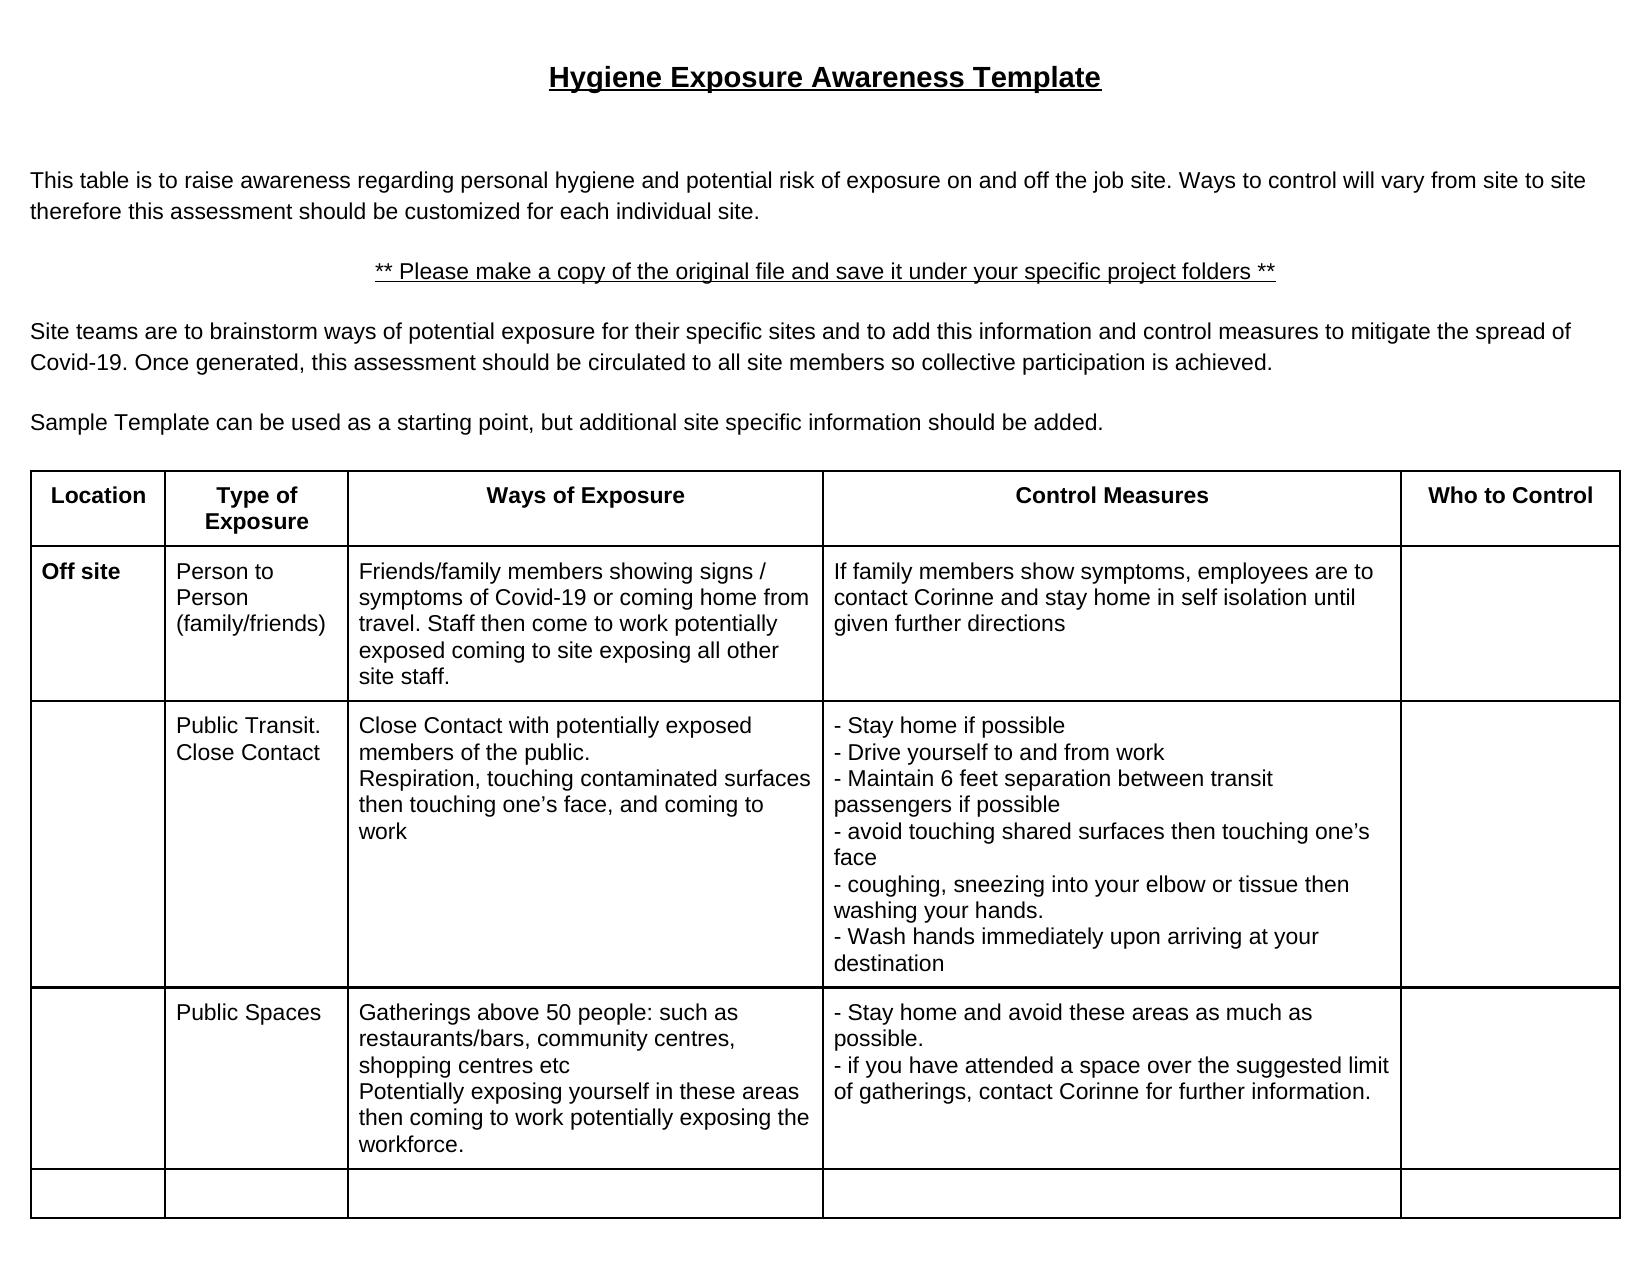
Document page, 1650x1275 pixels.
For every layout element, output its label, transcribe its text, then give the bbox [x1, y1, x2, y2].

table_header Who to Control [1402, 472, 1619, 545]
table_cell [166, 1170, 347, 1217]
table_cell Person to Person (family/friends) [166, 547, 347, 700]
text ** Please make a copy of the original file and save it under your specific project folders ** [30, 258, 1620, 284]
table_header Ways of Exposure [349, 472, 822, 545]
table_header Control Measures [824, 472, 1400, 545]
table_cell [1402, 989, 1619, 1167]
text Site teams are to brainstorm ways of potential exposure for their specific sites and to add this information and control measures to mitigate the spread of Covid-19. Once generated, this assessment should be circulated to all site members so collective participation is achieved. [30, 318, 1620, 375]
table_cell Public Transit. Close Contact [166, 702, 347, 986]
table_cell [32, 702, 164, 986]
table_cell [824, 1170, 1400, 1217]
table_cell Off site [32, 547, 164, 700]
text Hygiene Exposure Awareness Template [30, 60, 1620, 94]
table_cell Friends/family members showing signs / symptoms of Covid-19 or coming home from travel. Staff then come to work potentially exposed coming to site exposing all other site staff. [349, 547, 822, 700]
table_cell [1402, 547, 1619, 700]
table_header Type of Exposure [166, 472, 347, 545]
table_cell [32, 1170, 164, 1217]
table_cell [1402, 1170, 1619, 1217]
table_cell [1402, 702, 1619, 986]
table_cell Close Contact with potentially exposed members of the public. Respiration, touching contaminated surfaces then touching one’s face, and coming to work [349, 702, 822, 986]
table_header Location [32, 472, 164, 545]
table_cell Public Spaces [166, 989, 347, 1167]
table_cell Gatherings above 50 people: such as restaurants/bars, community centres, shopping centres etc Potentially exposing yourself in these areas then coming to work potentially exposing the workforce. [349, 989, 822, 1167]
table_cell - Stay home and avoid these areas as much as possible. - if you have attended a space over the suggested limit of gatherings, contact Corinne for further information. [824, 989, 1400, 1167]
table_cell [32, 989, 164, 1167]
text This table is to raise awareness regarding personal hygiene and potential risk of exposure on and off the job site. Ways to control will vary from site to site therefore this assessment should be customized for each individual site. [30, 167, 1620, 224]
text Sample Template can be used as a starting point, but additional site specific information should be added. [30, 409, 1620, 436]
table_cell [349, 1170, 822, 1217]
table_cell If family members show symptoms, employees are to contact Corinne and stay home in self isolation until given further directions [824, 547, 1400, 700]
table_cell - Stay home if possible - Drive yourself to and from work - Maintain 6 feet separation between transit passengers if possible - avoid touching shared surfaces then touching one’s face - coughing, sneezing into your elbow or tissue then washing your hands. - Wash hands immediately upon arriving at your destination [824, 702, 1400, 986]
